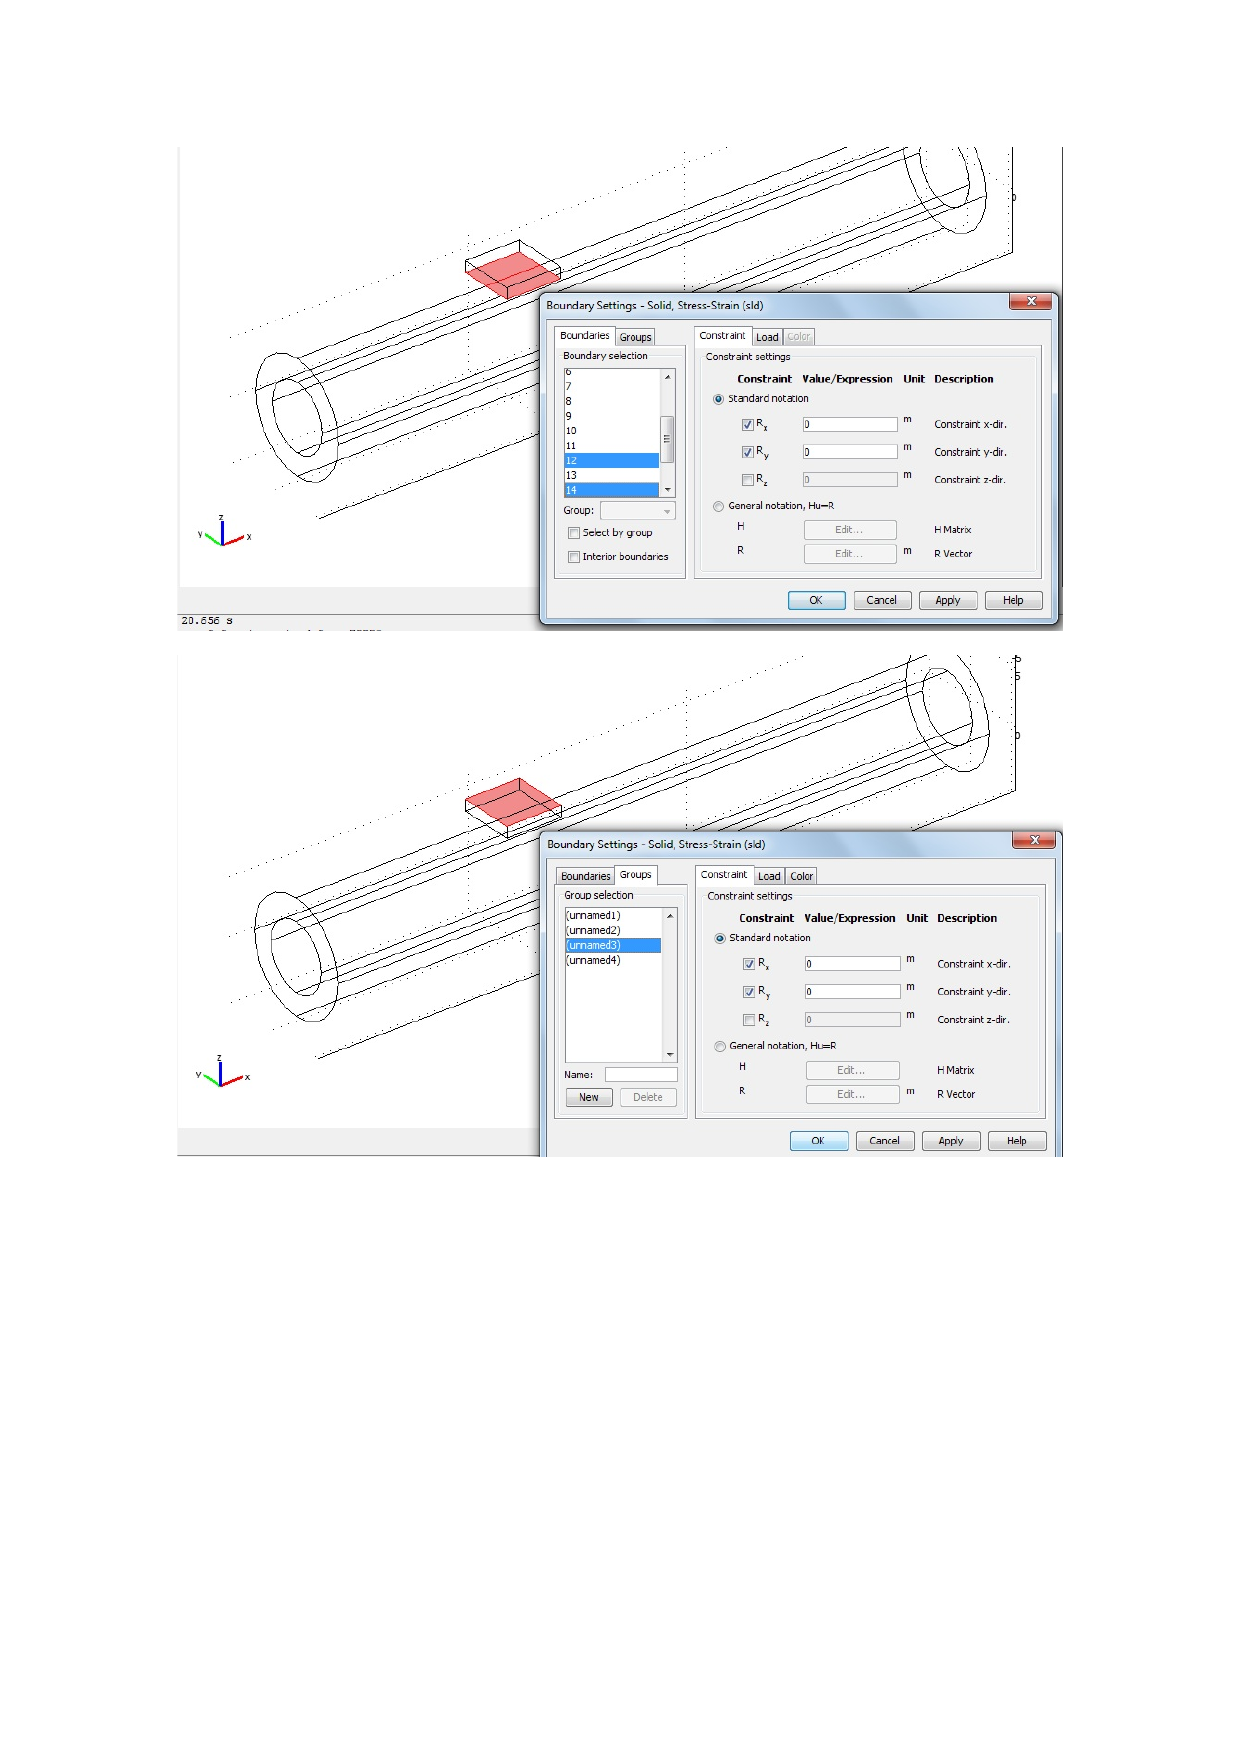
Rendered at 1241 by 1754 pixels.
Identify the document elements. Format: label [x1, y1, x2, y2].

picture [177, 655, 1063, 1157]
picture [177, 147, 1063, 631]
